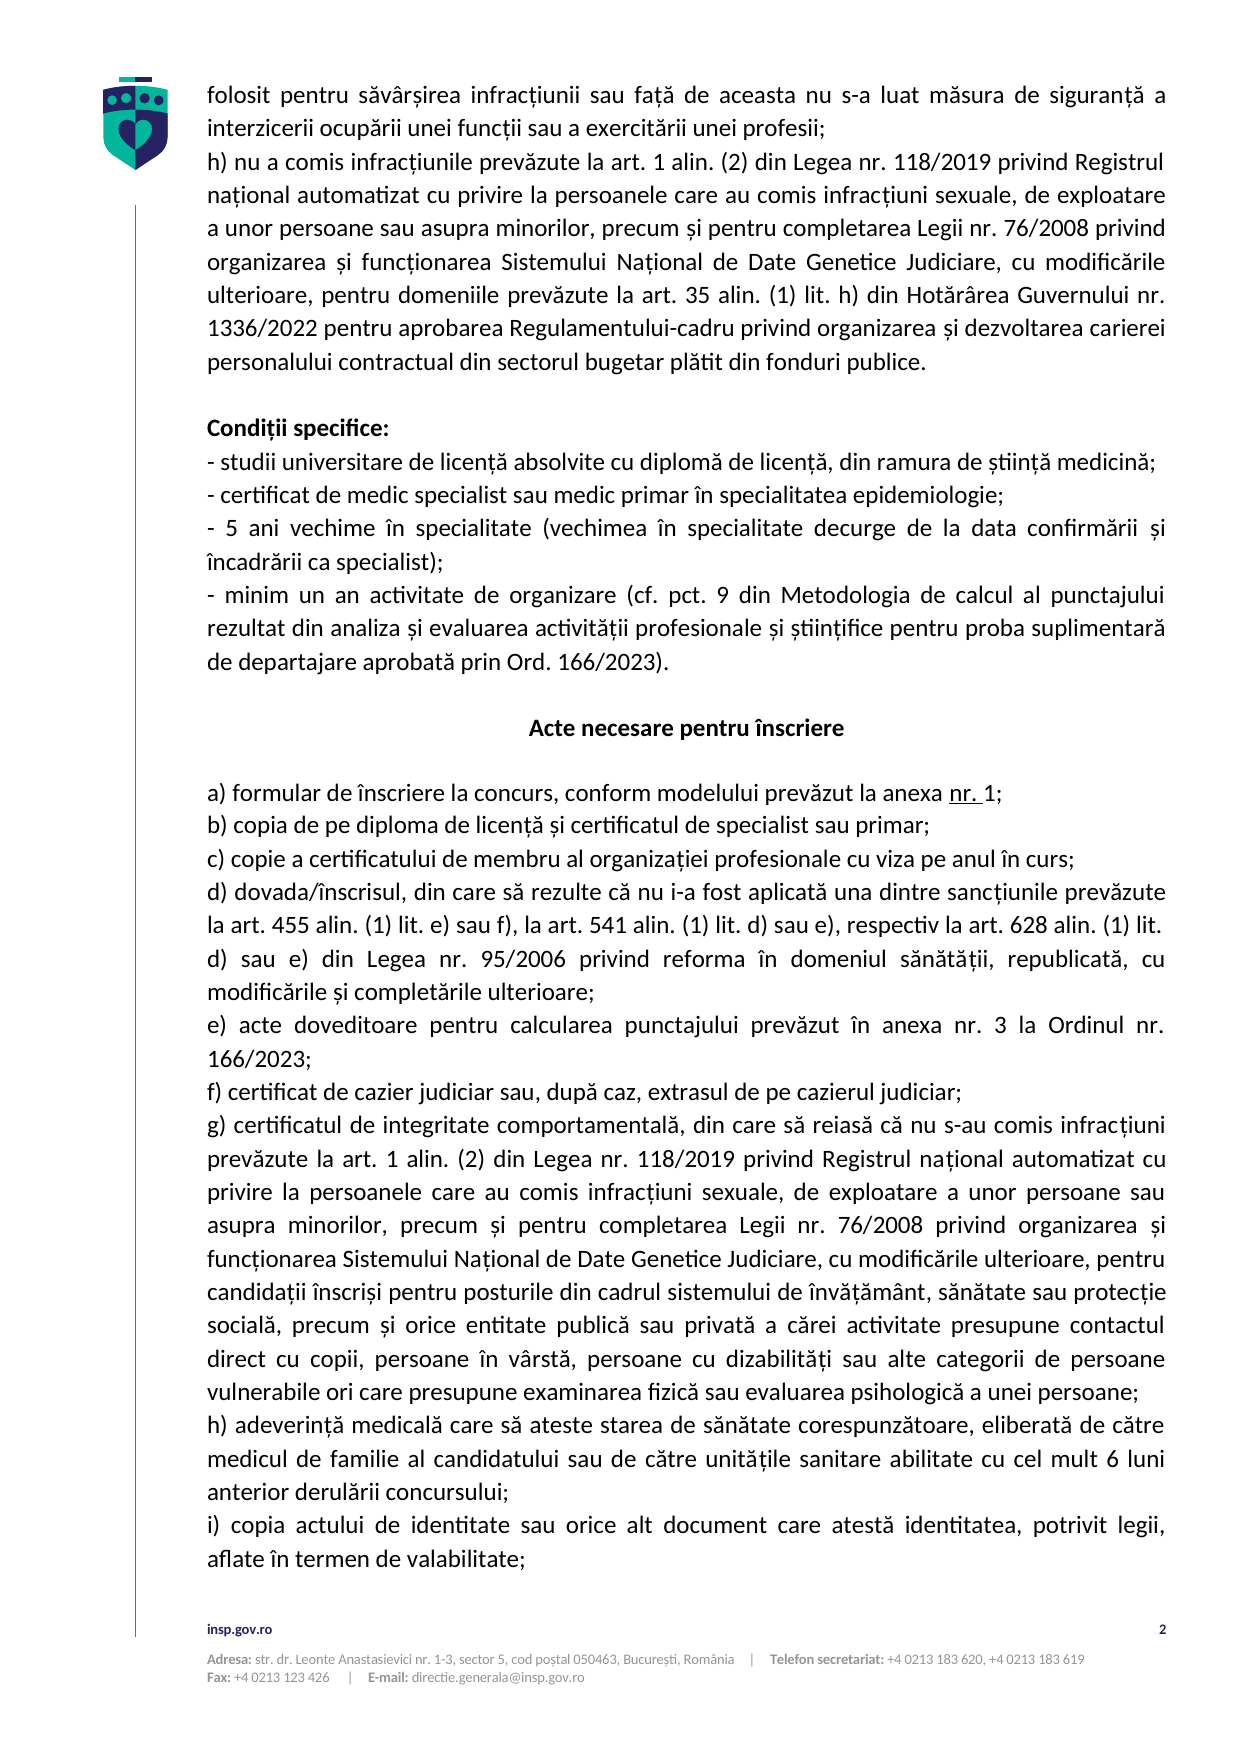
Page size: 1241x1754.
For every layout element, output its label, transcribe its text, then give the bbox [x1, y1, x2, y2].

text h) adeverinţă medicală care să ateste starea de sănătate corespunzătoare, eliberată de către medicul de familie al candidatului sau de către unităţile sanitare abilitate cu cel mult 6 luni anterior derulării concursului; [207, 1407, 1166, 1507]
text - minim un an activitate de organizare (cf. pct. 9 din Metodologia de calcul al punctajului rezultat din analiza şi evaluarea activităţii profesionale şi ştiinţifice pentru proba suplimentară de departajare aprobată prin Ord. 166/2023). [207, 577, 1166, 677]
text - studii universitare de licență absolvite cu diplomă de licență, din ramura de știință medicină; [207, 443, 1166, 477]
text - certificat de medic specialist sau medic primar în specialitatea epidemiologie; [207, 477, 1166, 510]
text b) copia de pe diploma de licenţă şi certificatul de specialist sau primar; [207, 807, 1166, 841]
text i) copia actului de identitate sau orice alt document care atestă identitatea, potrivit legii, aflate în termen de valabilitate; [207, 1507, 1166, 1574]
text e) acte doveditoare pentru calcularea punctajului prevăzut în anexa nr. 3 la Ordinul nr. 166/2023; [207, 1007, 1166, 1074]
text a) formular de înscriere la concurs, conform modelului prevăzut la anexa nr. 1; [207, 777, 1166, 807]
text c) copie a certificatului de membru al organizaţiei profesionale cu viza pe anul în curs; [207, 841, 1166, 874]
text f) certificat de cazier judiciar sau, după caz, extrasul de pe cazierul judiciar; [207, 1074, 1166, 1107]
text Acte necesare pentru înscriere [207, 710, 1166, 743]
text d) dovada/înscrisul, din care să rezulte că nu i-a fost aplicată una dintre sancţiunile prevăzute la art. 455 alin. (1) lit. e) sau f), la art. 541 alin. (1) lit. d) sau e), respectiv la art. 628 alin. (1) lit. d) sau e) din Legea nr. 95/2006 privind reforma în domeniul sănătăţii, republicată, cu modificările şi completările ulterioare; [207, 874, 1166, 1007]
text Condiții specifice: [207, 410, 1166, 443]
text - 5 ani vechime în specialitate (vechimea în specialitate decurge de la data confirmării şi încadrării ca specialist); [207, 510, 1166, 577]
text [207, 77, 1166, 143]
text g) certificatul de integritate comportamentală, din care să reiasă că nu s-au comis infracţiuni prevăzute la art. 1 alin. (2) din Legea nr. 118/2019 privind Registrul naţional automatizat cu privire la persoanele care au comis infracţiuni sexuale, de exploatare a unor persoane sau asupra minorilor, precum şi pentru completarea Legii nr. 76/2008 privind organizarea şi funcţionarea Sistemului Naţional de Date Genetice Judiciare, cu modificările ulterioare, pentru candidaţii înscrişi pentru posturile din cadrul sistemului de învăţământ, sănătate sau protecţie socială, precum şi orice entitate publică sau privată a cărei activitate presupune contactul direct cu copii, persoane în vârstă, persoane cu dizabilităţi sau alte categorii de persoane vulnerabile ori care presupune examinarea fizică sau evaluarea psihologică a unei persoane; [207, 1107, 1166, 1407]
text h) nu a comis infracţiunile prevăzute la art. 1 alin. (2) din Legea nr. 118/2019 privind Registrul naţional automatizat cu privire la persoanele care au comis infracţiuni sexuale, de exploatare a unor persoane sau asupra minorilor, precum şi pentru completarea Legii nr. 76/2008 privind organizarea şi funcţionarea Sistemului Naţional de Date Genetice Judiciare, cu modificările ulterioare, pentru domeniile prevăzute la art. 35 alin. (1) lit. h) din Hotărârea Guvernului nr. 1336/2022 pentru aprobarea Regulamentului-cadru privind organizarea şi dezvoltarea carierei personalului contractual din sectorul bugetar plătit din fonduri publice. [207, 143, 1166, 377]
